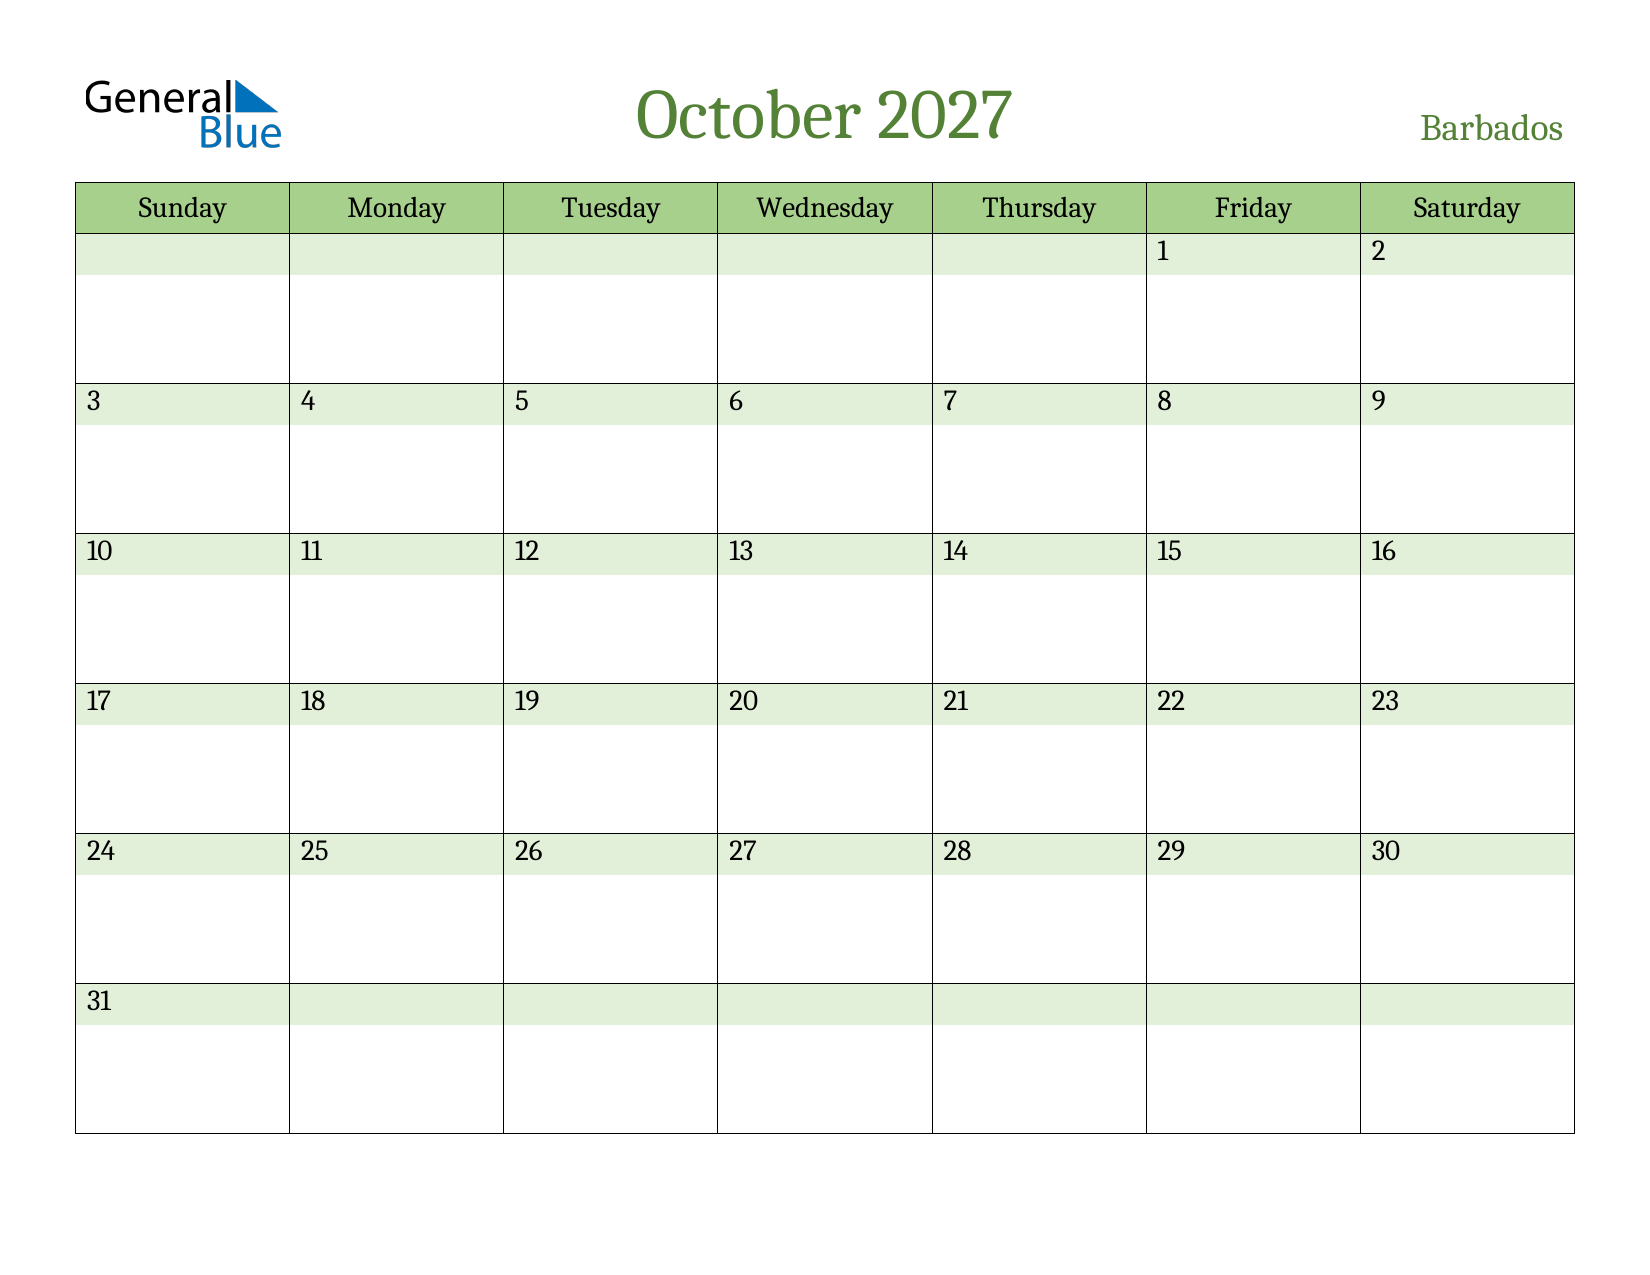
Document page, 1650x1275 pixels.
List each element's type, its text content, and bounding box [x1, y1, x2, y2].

table_cell Tuesday [504, 183, 717, 233]
table_cell 18 [290, 684, 503, 725]
table_cell [290, 875, 503, 983]
table_cell 22 [1147, 684, 1360, 725]
table_cell [76, 425, 289, 533]
table_cell [933, 875, 1146, 983]
table_cell [1361, 875, 1574, 983]
table_cell 30 [1361, 834, 1574, 875]
table_cell [1361, 425, 1574, 533]
table_cell [290, 1025, 503, 1133]
table_cell [1147, 1025, 1360, 1133]
table_cell [504, 234, 717, 275]
table_cell [76, 234, 289, 275]
table_cell [718, 875, 932, 983]
table_cell Thursday [933, 183, 1146, 233]
table_cell 24 [76, 834, 289, 875]
table_cell [76, 725, 289, 833]
table_cell 25 [290, 834, 503, 875]
table_cell [1361, 984, 1574, 1025]
table_cell 14 [933, 534, 1146, 575]
table_cell [504, 275, 717, 383]
table_cell [718, 275, 932, 383]
table_cell 23 [1361, 684, 1574, 725]
table_cell [933, 275, 1146, 383]
table_cell [504, 875, 717, 983]
table_cell 1 [1147, 234, 1360, 275]
table_cell [1147, 575, 1360, 683]
table_cell 11 [290, 534, 503, 575]
table_cell [290, 425, 503, 533]
table_cell [290, 725, 503, 833]
table_cell 4 [290, 384, 503, 425]
table_cell 10 [76, 534, 289, 575]
table_cell 31 [76, 984, 289, 1025]
table_cell 8 [1147, 384, 1360, 425]
table_cell 3 [76, 384, 289, 425]
table_cell 9 [1361, 384, 1574, 425]
table_cell Monday [290, 183, 503, 233]
table_cell [718, 984, 932, 1025]
table_header Barbados [1146, 75, 1574, 182]
table_cell 5 [504, 384, 717, 425]
table_cell 26 [504, 834, 717, 875]
table_cell 28 [933, 834, 1146, 875]
table_cell 29 [1147, 834, 1360, 875]
table_header [76, 75, 503, 182]
table_cell 13 [718, 534, 932, 575]
table_cell [1361, 275, 1574, 383]
table_cell [1361, 575, 1574, 683]
table_cell 15 [1147, 534, 1360, 575]
table_cell [76, 1025, 289, 1133]
table_cell [718, 725, 932, 833]
table_cell [718, 234, 932, 275]
table_cell Friday [1147, 183, 1360, 233]
table_cell [290, 275, 503, 383]
table_cell [933, 425, 1146, 533]
table_cell [1147, 275, 1360, 383]
table_cell [1147, 725, 1360, 833]
table_cell [290, 234, 503, 275]
table_cell [76, 875, 289, 983]
table_cell 27 [718, 834, 932, 875]
table_cell [1361, 1025, 1574, 1133]
table_cell [933, 575, 1146, 683]
table_cell Saturday [1361, 183, 1574, 233]
table_cell Wednesday [718, 183, 932, 233]
picture [86, 80, 281, 148]
table_cell 12 [504, 534, 717, 575]
table_cell 21 [933, 684, 1146, 725]
table_cell [504, 575, 717, 683]
table_cell [504, 725, 717, 833]
table_cell [1147, 875, 1360, 983]
table_cell 20 [718, 684, 932, 725]
table_cell 7 [933, 384, 1146, 425]
table_cell [504, 984, 717, 1025]
table_cell 17 [76, 684, 289, 725]
table_cell [76, 275, 289, 383]
table_cell [1147, 984, 1360, 1025]
table_cell [718, 425, 932, 533]
table_cell [933, 1025, 1146, 1133]
table_cell [933, 234, 1146, 275]
table_cell [504, 1025, 717, 1133]
table_cell [1361, 725, 1574, 833]
table_cell [933, 984, 1146, 1025]
table_cell [76, 575, 289, 683]
table_cell [290, 575, 503, 683]
table_header October 2027 [504, 75, 1146, 182]
table_cell [1147, 425, 1360, 533]
table_cell [718, 575, 932, 683]
table_cell Sunday [76, 183, 289, 233]
table_cell 19 [504, 684, 717, 725]
table_cell 2 [1361, 234, 1574, 275]
table_cell [290, 984, 503, 1025]
table_cell [718, 1025, 932, 1133]
table_cell [504, 425, 717, 533]
table_cell 16 [1361, 534, 1574, 575]
table_cell 6 [718, 384, 932, 425]
table_cell [933, 725, 1146, 833]
